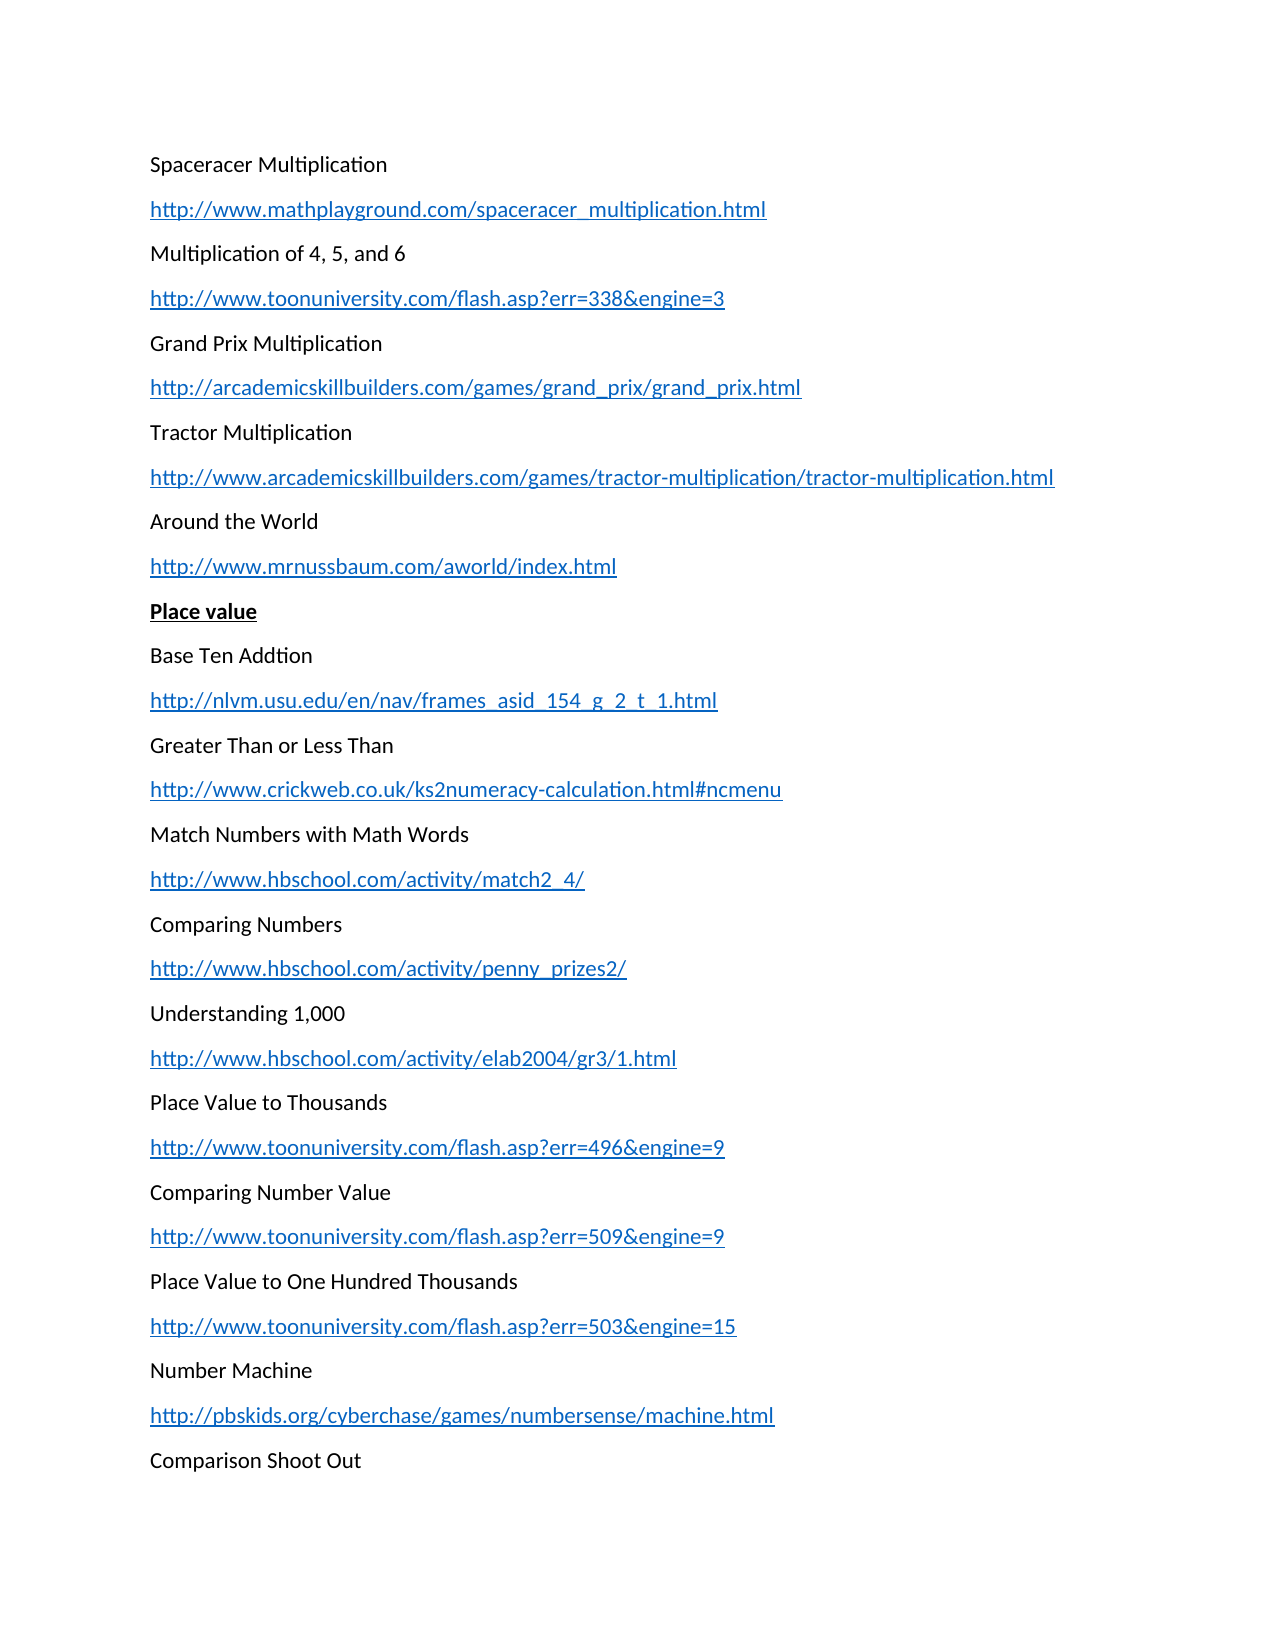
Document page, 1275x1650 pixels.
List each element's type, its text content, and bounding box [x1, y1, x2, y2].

text http://www.arcademicskillbuilders.com/games/tractor-multiplication/tractor-multiplication.html [150, 463, 1125, 491]
text Place Value to Thousands [150, 1088, 1125, 1116]
text Base Ten Addtion [150, 642, 1125, 669]
text Multiplication of 4, 5, and 6 [150, 239, 1125, 267]
text http://nlvm.usu.edu/en/nav/frames_asid_154_g_2_t_1.html [150, 686, 1125, 714]
text http://www.toonuniversity.com/flash.asp?err=496&engine=9 [150, 1133, 1125, 1161]
text http://www.toonuniversity.com/flash.asp?err=503&engine=15 [150, 1312, 1125, 1340]
text http://pbskids.org/cyberchase/games/numbersense/machine.html [150, 1401, 1125, 1429]
text Tractor Multiplication [150, 418, 1125, 446]
text http://www.mathplayground.com/spaceracer_multiplication.html [150, 195, 1125, 223]
text Comparing Numbers [150, 910, 1125, 938]
text Spaceracer Multiplication [150, 150, 1125, 178]
text http://www.hbschool.com/activity/penny_prizes2/ [150, 954, 1125, 982]
text Grand Prix Multiplication [150, 329, 1125, 357]
text http://www.crickweb.co.uk/ks2numeracy-calculation.html#ncmenu [150, 776, 1125, 804]
text Number Machine [150, 1357, 1125, 1384]
text Understanding 1,000 [150, 999, 1125, 1027]
text Comparing Number Value [150, 1178, 1125, 1206]
text http://www.mrnussbaum.com/aworld/index.html [150, 552, 1125, 580]
text Match Numbers with Math Words [150, 820, 1125, 848]
text Place Value to One Hundred Thousands [150, 1267, 1125, 1295]
text http://www.hbschool.com/activity/elab2004/gr3/1.html [150, 1044, 1125, 1072]
text Around the World [150, 507, 1125, 536]
text http://arcademicskillbuilders.com/games/grand_prix/grand_prix.html [150, 373, 1125, 401]
text Place value [150, 597, 1125, 625]
text Comparison Shoot Out [150, 1446, 1125, 1474]
text http://www.toonuniversity.com/flash.asp?err=509&engine=9 [150, 1222, 1125, 1251]
text http://www.hbschool.com/activity/match2_4/ [150, 865, 1125, 893]
text Greater Than or Less Than [150, 731, 1125, 759]
text http://www.toonuniversity.com/flash.asp?err=338&engine=3 [150, 284, 1125, 312]
